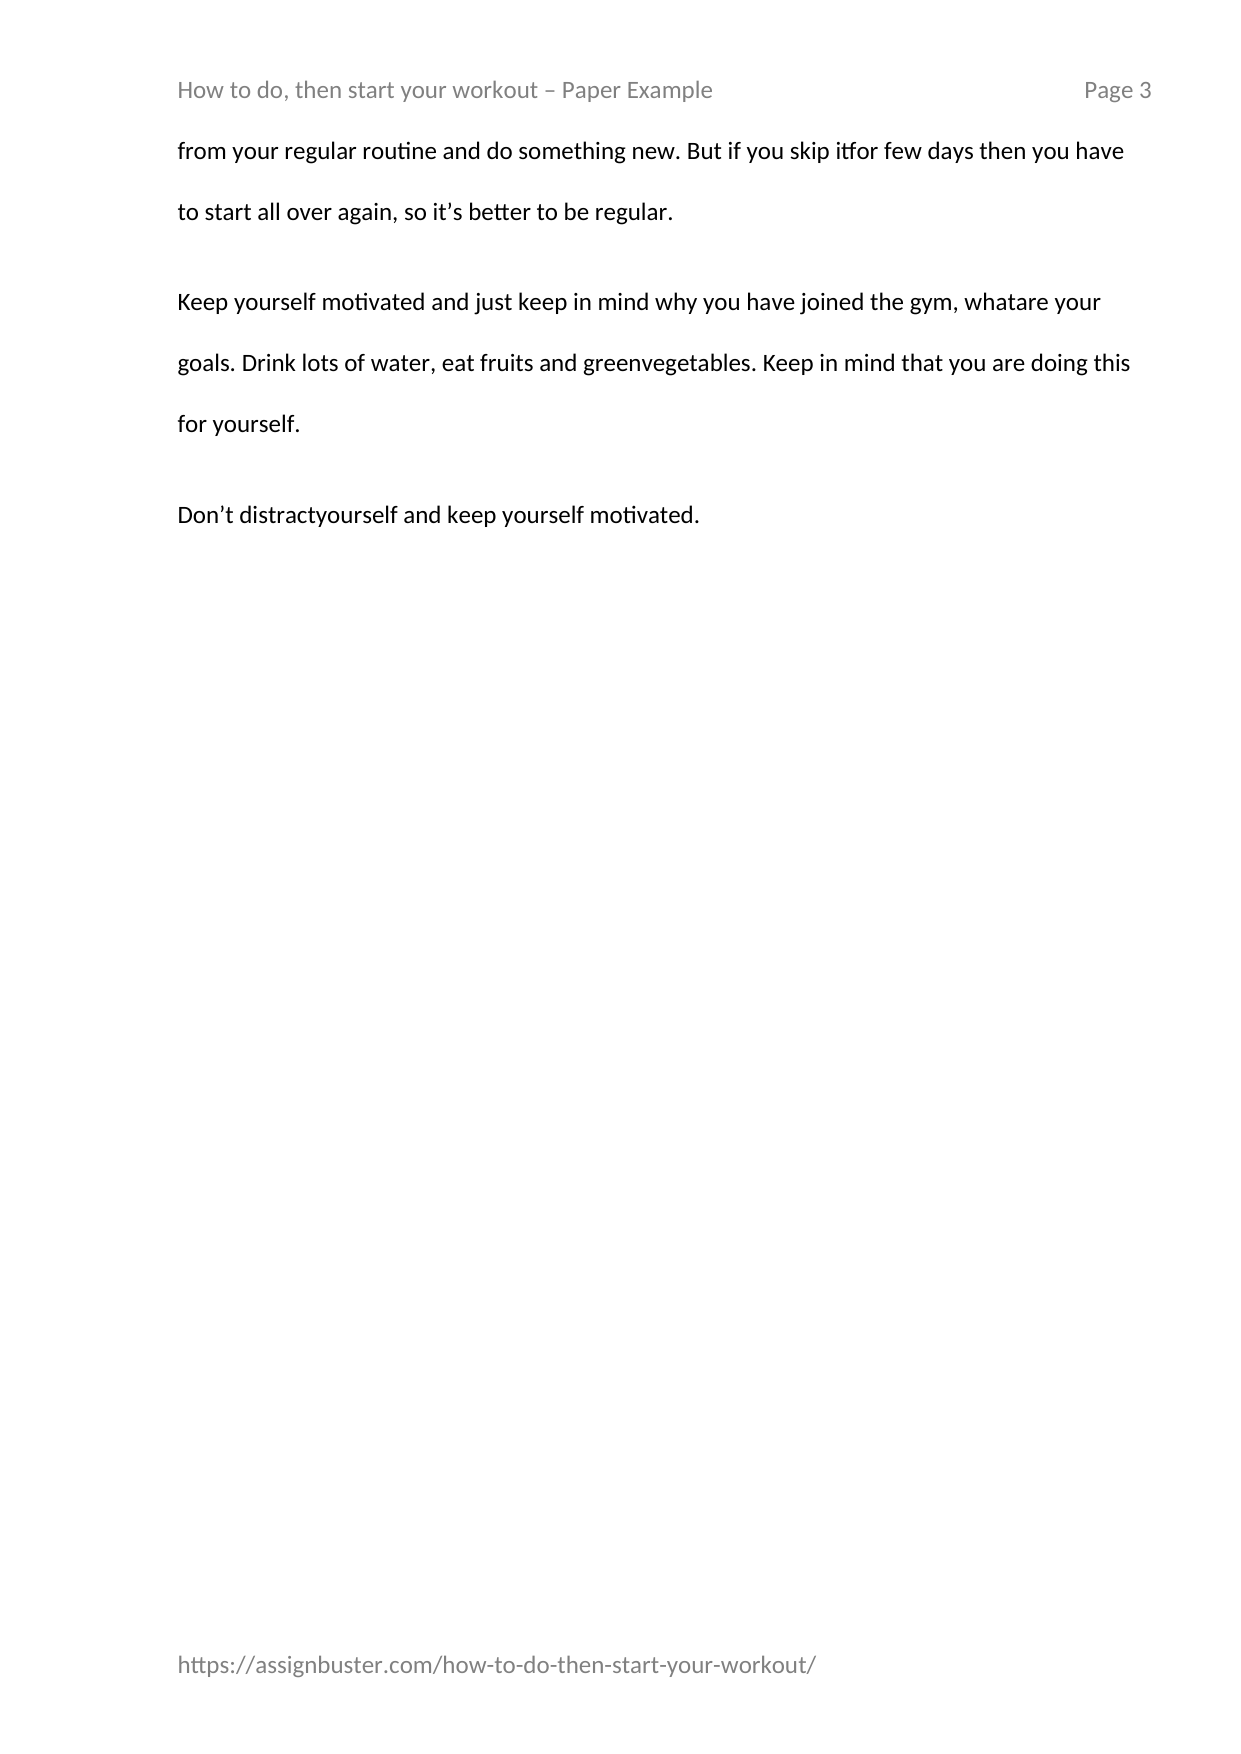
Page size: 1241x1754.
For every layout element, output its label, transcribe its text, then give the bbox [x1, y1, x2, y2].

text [177, 135, 1152, 226]
text Don’t distractyourself and keep yourself motivated. [177, 499, 1152, 529]
text Keep yourself motivated and just keep in mind why you have joined the gym, whatare your goals. Drink lots of water, eat fruits and greenvegetables. Keep in mind that you are doing this for yourself. [177, 286, 1152, 439]
